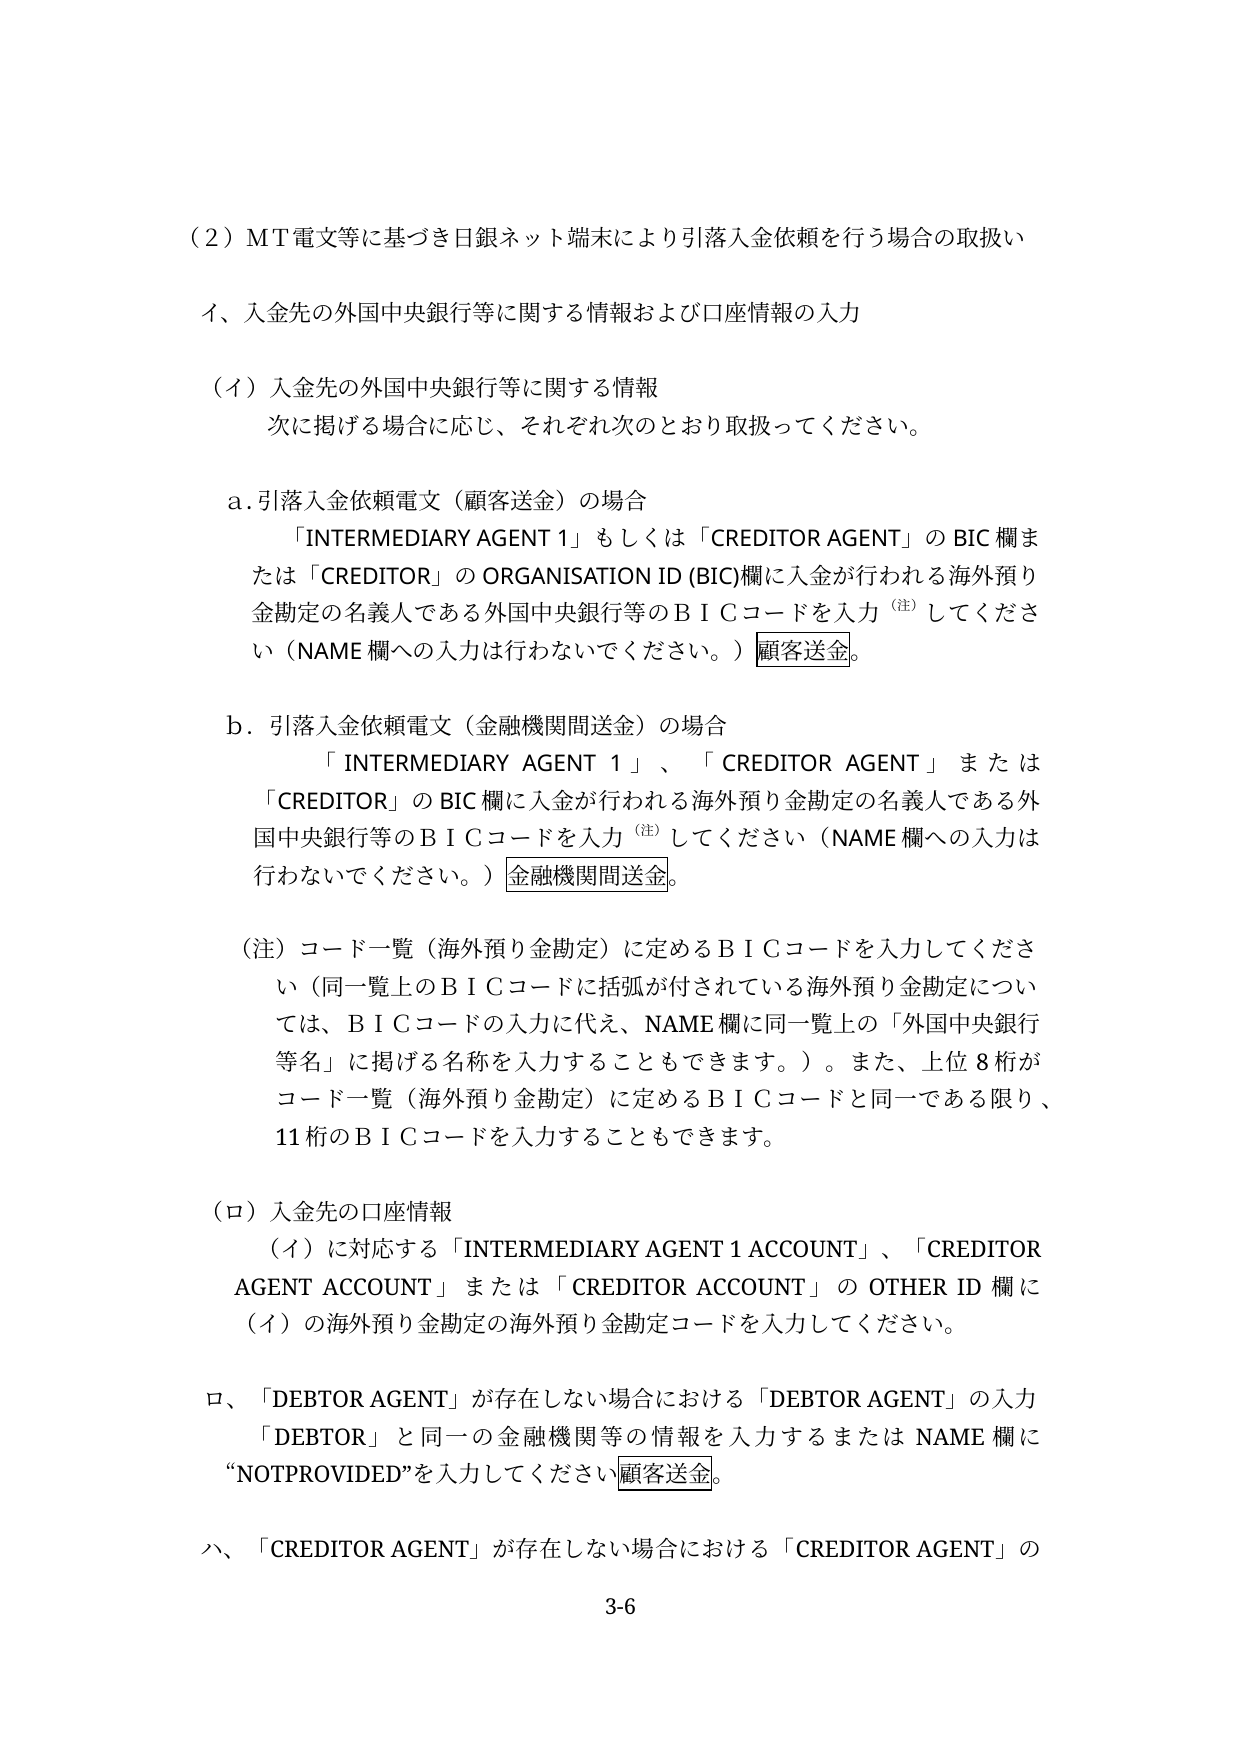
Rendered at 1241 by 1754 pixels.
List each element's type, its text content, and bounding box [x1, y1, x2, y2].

text （ロ）入金先の口座情報 [177, 1192, 1041, 1229]
text 「INTERMEDIARY AGENT 1」、「CREDITOR AGENT」または「CREDITOR」のBIC欄に入金が行われる海外預り金勘定の名義人である外国中央銀行等のＢＩＣコードを入力（注）してください（NAME欄への入力は行わないでください。）金融機関間送金。 [192, 742, 1041, 892]
text 「INTERMEDIARY AGENT 1」もしくは「CREDITOR AGENT」のBIC欄または「CREDITOR」のORGANISATION ID (BIC)欄に入金が行われる海外預り金勘定の名義人である外国中央銀行等のＢＩＣコードを入力（注）してください（NAME欄への入力は行わないでください。）顧客送金。 [189, 517, 1041, 667]
text （注）コード一覧（海外預り金勘定）に定めるＢＩＣコードを入力してください（同一覧上のＢＩＣコードに括弧が付されている海外預り金勘定については、ＢＩＣコードの入力に代え、NAME欄に同一覧上の「外国中央銀行等名」に掲げる名称を入力することもできます。）。また、上位8桁がコード一覧（海外預り金勘定）に定めるＢＩＣコードと同一である限り、11桁のＢＩＣコードを入力することもできます。 [229, 929, 1041, 1154]
text 「DEBTOR」と同一の金融機関等の情報を入力するまたはNAME欄に“NOTPROVIDED”を入力してください顧客送金。 [225, 1417, 1041, 1492]
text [177, 1529, 1041, 1567]
text （２）ＭＴ電文等に基づき日銀ネット端末により引落入金依頼を行う場合の取扱い [177, 217, 1041, 254]
text （イ）に対応する「INTERMEDIARY AGENT 1 ACCOUNT」、「CREDITOR AGENT ACCOUNT」または「CREDITOR ACCOUNT」のOTHER ID欄に（イ）の海外預り金勘定の海外預り金勘定コードを入力してください。 [234, 1229, 1041, 1342]
text ａ. 引落入金依頼電文（顧客送金）の場合 [177, 479, 1041, 517]
text ｂ．引落入金依頼電文（金融機関間送金）の場合 [177, 704, 1041, 742]
text ロ、「DEBTOR AGENT」が存在しない場合における「DEBTOR AGENT」の入力 [177, 1379, 1041, 1417]
text 次に掲げる場合に応じ、それぞれ次のとおり取扱ってください。 [236, 404, 1041, 442]
text （イ）入金先の外国中央銀行等に関する情報 [177, 367, 1041, 404]
text イ、入金先の外国中央銀行等に関する情報および口座情報の入力 [199, 292, 1041, 329]
